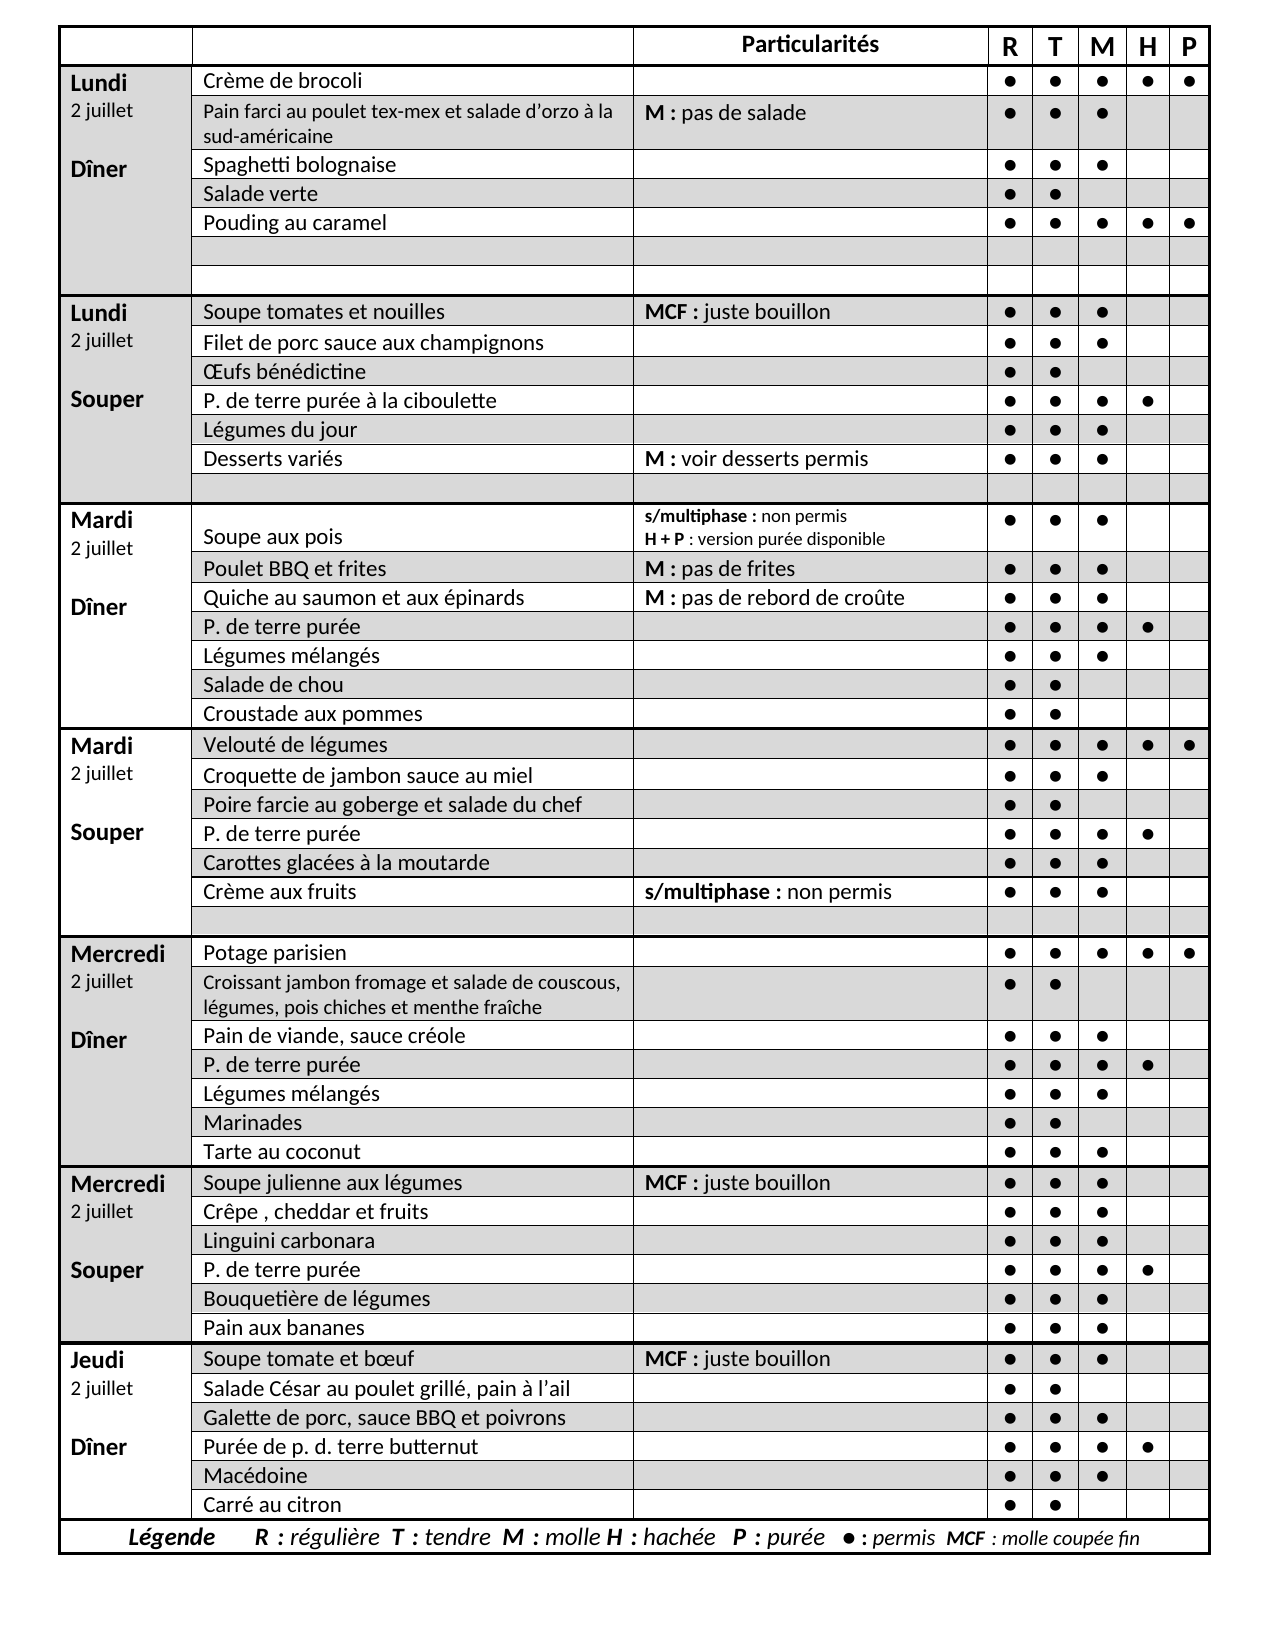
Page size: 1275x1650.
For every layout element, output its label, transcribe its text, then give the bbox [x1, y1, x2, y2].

table_cell Salade verte [192, 179, 633, 207]
table_cell ● [988, 297, 1032, 325]
table_cell ● [1033, 386, 1078, 414]
table_cell [634, 1226, 987, 1254]
table_cell [1170, 641, 1208, 669]
table_cell ● [988, 1137, 1032, 1165]
table_cell Tarte au coconut [192, 1137, 633, 1165]
table_cell MCF : juste bouillon [634, 297, 987, 325]
table_cell ● [1079, 1255, 1126, 1283]
table_cell [1170, 1314, 1208, 1341]
table_cell [634, 1403, 987, 1431]
table_header Particularités [634, 28, 988, 63]
table_cell [1127, 759, 1169, 789]
table_cell [634, 699, 987, 727]
table_cell [192, 237, 633, 265]
table_cell Pain farci au poulet tex-mex et salade d’orzo à la sud-américaine [192, 96, 633, 149]
table_cell Salade de chou [192, 670, 633, 698]
table_cell ● [988, 759, 1032, 789]
table_cell ● [1033, 1226, 1078, 1254]
table_cell [1127, 326, 1169, 356]
table_cell ● [1033, 1461, 1078, 1489]
table_cell [1170, 878, 1208, 906]
table_cell P. de terre purée [192, 1050, 633, 1078]
table_cell [1170, 179, 1208, 207]
table_cell [1170, 1079, 1208, 1107]
table_cell ● [988, 1432, 1032, 1460]
table_cell ● [1033, 1490, 1078, 1518]
table_cell M : voir desserts permis [634, 445, 987, 472]
table_cell ● [988, 357, 1032, 385]
table_cell [634, 641, 987, 669]
table_cell ● [1079, 849, 1126, 876]
table_cell ● [1079, 208, 1126, 236]
table_cell ● [988, 445, 1032, 472]
table_cell ● [1079, 415, 1126, 443]
table_cell [634, 907, 987, 934]
table_cell ● [1079, 1432, 1126, 1460]
table_cell ● [1127, 730, 1169, 758]
table_cell [1170, 415, 1208, 443]
table_cell Crème aux fruits [192, 878, 633, 906]
table_cell Carré au citron [192, 1490, 633, 1518]
table_cell [1170, 1197, 1208, 1225]
table_cell Légumes du jour [192, 415, 633, 443]
table_cell ● [1079, 505, 1126, 551]
table_cell ● [988, 386, 1032, 414]
table_cell ● [988, 612, 1032, 640]
table_cell [1127, 878, 1169, 906]
table_cell ● [1033, 1108, 1078, 1136]
table_cell ● [1127, 1050, 1169, 1078]
table_cell ● [1033, 670, 1078, 698]
table_cell ● [1170, 208, 1208, 236]
table_cell ● [1033, 505, 1078, 551]
table_cell [634, 1197, 987, 1225]
table_cell ● [1033, 967, 1078, 1020]
table_cell ● [988, 938, 1032, 966]
table_cell [1170, 297, 1208, 325]
table_cell [1127, 790, 1169, 818]
table_cell Légumes mélangés [192, 1079, 633, 1107]
table_cell ● [1079, 1345, 1126, 1373]
table_cell [1079, 967, 1126, 1020]
table_cell Salade César au poulet grillé, pain à l’ail [192, 1374, 633, 1402]
table_cell [1079, 670, 1126, 698]
table_cell ● [1033, 583, 1078, 611]
table_cell ● [1127, 1255, 1169, 1283]
table_cell ● [1033, 1374, 1078, 1402]
table_cell [1170, 1461, 1208, 1489]
table_cell [1127, 1284, 1169, 1312]
table_cell [1127, 505, 1169, 551]
table_cell ● [1033, 612, 1078, 640]
table_cell [1170, 386, 1208, 414]
table_cell ● [1033, 1403, 1078, 1431]
table_cell Poulet BBQ et frites [192, 552, 633, 582]
table_cell Croquette de jambon sauce au miel [192, 759, 633, 789]
table_cell [1079, 790, 1126, 818]
table_cell ● [1033, 1050, 1078, 1078]
table_cell [634, 1284, 987, 1312]
table_cell P. de terre purée à la ciboulette [192, 386, 633, 414]
table_cell ● [1033, 641, 1078, 669]
table_cell ● [988, 1050, 1032, 1078]
table_cell ● [1033, 1197, 1078, 1225]
table_cell ● [988, 1345, 1032, 1373]
table_cell [1127, 96, 1169, 149]
table_cell [1079, 1108, 1126, 1136]
table_cell [1170, 907, 1208, 934]
table_cell ● [1033, 297, 1078, 325]
table_cell ● [1033, 878, 1078, 906]
table_cell Soupe tomate et bœuf [192, 1345, 633, 1373]
table_cell ● [1127, 386, 1169, 414]
table_cell [634, 67, 987, 95]
table_cell Spaghetti bolognaise [192, 150, 633, 178]
table_cell [634, 849, 987, 876]
table_cell [634, 1079, 987, 1107]
table_cell ● [1079, 878, 1126, 906]
table_cell [634, 1432, 987, 1460]
table_cell [1170, 759, 1208, 789]
table_cell ● [1079, 1137, 1126, 1165]
table_cell [1170, 474, 1208, 502]
table_cell Filet de porc sauce aux champignons [192, 326, 633, 356]
table_cell M : pas de rebord de croûte [634, 583, 987, 611]
table_cell P. de terre purée [192, 819, 633, 847]
table_cell ● [988, 1255, 1032, 1283]
table_cell Soupe tomates et nouilles [192, 297, 633, 325]
table_cell [1127, 849, 1169, 876]
table_cell Lundi 2 juillet Dîner [61, 67, 191, 294]
table_cell [634, 670, 987, 698]
table_cell MCF : juste bouillon [634, 1345, 987, 1373]
table_cell [634, 967, 987, 1020]
table_cell [634, 1490, 987, 1518]
table_cell ● [1079, 759, 1126, 789]
table_cell ● [1079, 67, 1126, 95]
table_cell [634, 1374, 987, 1402]
table_cell [1170, 1050, 1208, 1078]
table_header R [989, 28, 1032, 63]
table_cell Œufs bénédictine [192, 357, 633, 385]
table_cell Légende R : régulière T : tendre M : molle H : hachée P : purée ● : permis MCF : molle coupée fin [61, 1521, 1208, 1552]
table_cell [1127, 1374, 1169, 1402]
table_header [193, 28, 633, 63]
table_cell Purée de p. d. terre butternut [192, 1432, 633, 1460]
table_cell M : pas de salade [634, 96, 987, 149]
table_cell [634, 208, 987, 236]
table_cell [634, 730, 987, 758]
table_cell Légumes mélangés [192, 641, 633, 669]
table_cell [1170, 612, 1208, 640]
table_cell ● [1079, 1314, 1126, 1341]
table_cell ● [1033, 415, 1078, 443]
table_cell [1170, 552, 1208, 582]
table_cell ● [988, 670, 1032, 698]
table_cell [1127, 1314, 1169, 1341]
table_cell ● [1033, 699, 1078, 727]
table_cell ● [988, 67, 1032, 95]
table_cell [634, 1021, 987, 1049]
table_cell [1170, 1403, 1208, 1431]
table_cell [634, 819, 987, 847]
table_cell [634, 1461, 987, 1489]
table_cell Linguini carbonara [192, 1226, 633, 1254]
table_cell Pain de viande, sauce créole [192, 1021, 633, 1049]
table_cell ● [1033, 326, 1078, 356]
table_cell ● [1127, 67, 1169, 95]
table_cell [1079, 474, 1126, 502]
table_cell [1170, 1432, 1208, 1460]
table_cell ● [1033, 96, 1078, 149]
table_cell [1170, 1374, 1208, 1402]
table_cell ● [988, 1226, 1032, 1254]
table_cell [1127, 357, 1169, 385]
table_cell [1170, 326, 1208, 356]
table_cell ● [1033, 445, 1078, 472]
table_cell ● [1079, 552, 1126, 582]
table_cell [634, 938, 987, 966]
table_cell Marinades [192, 1108, 633, 1136]
table_cell MCF : juste bouillon [634, 1168, 987, 1196]
table_cell [1127, 297, 1169, 325]
table_cell ● [1079, 1403, 1126, 1431]
table_cell ● [1127, 938, 1169, 966]
table_cell [1170, 266, 1208, 294]
table_cell ● [1033, 1255, 1078, 1283]
table_cell ● [1079, 641, 1126, 669]
table_cell [1127, 1108, 1169, 1136]
table_cell ● [1033, 1345, 1078, 1373]
table_cell [634, 612, 987, 640]
table_cell ● [988, 730, 1032, 758]
table_cell Soupe aux pois [192, 505, 633, 551]
table_cell [1127, 699, 1169, 727]
table_cell [1170, 583, 1208, 611]
table_cell ● [988, 1284, 1032, 1312]
table_cell Pouding au caramel [192, 208, 633, 236]
table_cell Jeudi 2 juillet Dîner [61, 1345, 191, 1518]
table_cell ● [988, 849, 1032, 876]
table_cell [634, 1108, 987, 1136]
table_cell ● [1033, 357, 1078, 385]
table_cell [1127, 1021, 1169, 1049]
table_cell [1127, 670, 1169, 698]
table_cell ● [988, 1461, 1032, 1489]
table_cell ● [1033, 1432, 1078, 1460]
table_cell ● [988, 819, 1032, 847]
table_cell [634, 150, 987, 178]
table_cell ● [988, 699, 1032, 727]
table_cell [1170, 96, 1208, 149]
table_cell ● [1033, 849, 1078, 876]
table_cell P. de terre purée [192, 1255, 633, 1283]
table_cell ● [1033, 150, 1078, 178]
table_cell [1079, 266, 1126, 294]
table_cell Crème de brocoli [192, 67, 633, 95]
table_cell ● [1033, 730, 1078, 758]
table_cell ● [988, 1197, 1032, 1225]
table_cell [1079, 1374, 1126, 1402]
table_cell [1127, 237, 1169, 265]
table_cell Velouté de légumes [192, 730, 633, 758]
table_cell ● [988, 1314, 1032, 1341]
table_cell [1170, 357, 1208, 385]
table_cell [1170, 1108, 1208, 1136]
table_cell [1127, 967, 1169, 1020]
table_cell [1127, 445, 1169, 472]
table_cell ● [988, 1490, 1032, 1518]
table_cell ● [1079, 297, 1126, 325]
table_cell ● [1033, 819, 1078, 847]
table_cell [1079, 237, 1126, 265]
table_cell [1127, 1079, 1169, 1107]
table_cell ● [1170, 938, 1208, 966]
table_cell s/multiphase : non permis H + P : version purée disponible [634, 505, 987, 551]
table_cell ● [988, 150, 1032, 178]
table_cell [1127, 1226, 1169, 1254]
table_header M [1079, 28, 1126, 63]
table_cell [1127, 150, 1169, 178]
table_cell [1170, 699, 1208, 727]
table_cell [1127, 1197, 1169, 1225]
table_cell ● [1079, 150, 1126, 178]
table_cell [1170, 1021, 1208, 1049]
table_cell ● [1079, 1461, 1126, 1489]
table_cell ● [1033, 1021, 1078, 1049]
table_cell ● [988, 326, 1032, 356]
table_cell [1127, 1461, 1169, 1489]
table_cell [988, 237, 1032, 265]
table_cell [1170, 967, 1208, 1020]
table_cell ● [1033, 179, 1078, 207]
table_cell ● [988, 1168, 1032, 1196]
table_cell ● [1170, 730, 1208, 758]
table_cell ● [1079, 1197, 1126, 1225]
table_cell ● [1170, 67, 1208, 95]
table_cell Galette de porc, sauce BBQ et poivrons [192, 1403, 633, 1431]
table_cell [1170, 1137, 1208, 1165]
table_cell [1170, 237, 1208, 265]
table_cell [1170, 150, 1208, 178]
table_cell [634, 357, 987, 385]
table_cell [1127, 1490, 1169, 1518]
table_cell [1127, 1403, 1169, 1431]
table_cell Bouquetière de légumes [192, 1284, 633, 1312]
table_cell [1127, 641, 1169, 669]
table_cell ● [1079, 612, 1126, 640]
table_cell [1127, 474, 1169, 502]
table_cell ● [1033, 759, 1078, 789]
table_cell [1127, 179, 1169, 207]
table_cell ● [1033, 1079, 1078, 1107]
table_cell [192, 907, 633, 934]
table_cell Croissant jambon fromage et salade de couscous, légumes, pois chiches et menthe fraîche [192, 967, 633, 1020]
table_cell Croustade aux pommes [192, 699, 633, 727]
table_cell [988, 266, 1032, 294]
table_cell [1033, 474, 1078, 502]
table_cell ● [988, 415, 1032, 443]
table_cell ● [1033, 208, 1078, 236]
table_cell [1170, 790, 1208, 818]
table_cell ● [1127, 819, 1169, 847]
table_cell ● [988, 1374, 1032, 1402]
table_cell ● [988, 208, 1032, 236]
table_cell [1170, 1226, 1208, 1254]
table_cell ● [1079, 938, 1126, 966]
table_cell [634, 237, 987, 265]
table_cell [1127, 1345, 1169, 1373]
table_cell [634, 415, 987, 443]
table_cell ● [1033, 938, 1078, 966]
table_cell ● [988, 583, 1032, 611]
table_cell [1127, 552, 1169, 582]
table_header H [1127, 28, 1169, 63]
table_cell [1170, 819, 1208, 847]
table_cell [1170, 1255, 1208, 1283]
table_cell ● [1127, 612, 1169, 640]
table_cell ● [1079, 1050, 1126, 1078]
table_cell Mardi 2 juillet Souper [61, 730, 191, 934]
table_cell ● [1033, 1168, 1078, 1196]
table_cell Quiche au saumon et aux épinards [192, 583, 633, 611]
table_cell ● [988, 179, 1032, 207]
table_cell Crêpe , cheddar et fruits [192, 1197, 633, 1225]
table_cell [1170, 1168, 1208, 1196]
table_cell Macédoine [192, 1461, 633, 1489]
table_cell [634, 474, 987, 502]
table_cell Mardi 2 juillet Dîner [61, 505, 191, 727]
table_cell [634, 1137, 987, 1165]
table_cell [634, 266, 987, 294]
table_cell ● [1033, 552, 1078, 582]
table_cell [1127, 415, 1169, 443]
table_cell [634, 326, 987, 356]
table_cell ● [988, 552, 1032, 582]
table_cell [1170, 670, 1208, 698]
table_cell Mercredi 2 juillet Souper [61, 1168, 191, 1341]
table_cell [1079, 179, 1126, 207]
table_cell M : pas de frites [634, 552, 987, 582]
table_header [61, 28, 192, 63]
table_cell ● [1079, 819, 1126, 847]
table_cell [1170, 505, 1208, 551]
table_cell [1079, 357, 1126, 385]
table_cell ● [1079, 96, 1126, 149]
table_cell [634, 790, 987, 818]
table_cell [1127, 1168, 1169, 1196]
table_cell [1127, 266, 1169, 294]
table_cell ● [1079, 1079, 1126, 1107]
table_cell Soupe julienne aux légumes [192, 1168, 633, 1196]
table_cell [192, 266, 633, 294]
table_cell ● [988, 505, 1032, 551]
table_cell ● [1127, 1432, 1169, 1460]
table_cell ● [1079, 730, 1126, 758]
table_cell ● [988, 1403, 1032, 1431]
table_cell [1127, 907, 1169, 934]
table_cell ● [1033, 67, 1078, 95]
table_cell [192, 474, 633, 502]
table_cell ● [1079, 1168, 1126, 1196]
table_cell [1079, 907, 1126, 934]
table_cell [1033, 907, 1078, 934]
table_cell ● [988, 1021, 1032, 1049]
table_cell ● [1033, 1284, 1078, 1312]
table_cell ● [1079, 1226, 1126, 1254]
table_cell ● [988, 96, 1032, 149]
table_cell [634, 759, 987, 789]
table_cell ● [1079, 326, 1126, 356]
table_cell Lundi 2 juillet Souper [61, 297, 191, 502]
table_cell [1170, 1284, 1208, 1312]
table_cell [1033, 266, 1078, 294]
table_cell ● [1079, 1021, 1126, 1049]
table_cell ● [988, 1108, 1032, 1136]
table_cell [634, 1050, 987, 1078]
table_cell [1079, 699, 1126, 727]
table_header P [1170, 28, 1208, 63]
table_cell Mercredi 2 juillet Dîner [61, 938, 191, 1165]
table_cell Carottes glacées à la moutarde [192, 849, 633, 876]
table_cell ● [1079, 583, 1126, 611]
table_cell ● [988, 1079, 1032, 1107]
table_cell [1079, 1490, 1126, 1518]
table_cell Pain aux bananes [192, 1314, 633, 1341]
table_cell ● [1127, 208, 1169, 236]
table_header T [1033, 28, 1078, 63]
table_cell [1170, 849, 1208, 876]
table_cell [988, 474, 1032, 502]
table_cell ● [1033, 1137, 1078, 1165]
table_cell ● [1033, 1314, 1078, 1341]
table_cell [1170, 1490, 1208, 1518]
table_cell [634, 1255, 987, 1283]
table_cell ● [1079, 445, 1126, 472]
table_cell [1170, 1345, 1208, 1373]
table_cell [988, 907, 1032, 934]
table_cell P. de terre purée [192, 612, 633, 640]
table_cell ● [988, 790, 1032, 818]
table_cell [1170, 445, 1208, 472]
table_cell ● [1079, 386, 1126, 414]
table_cell Potage parisien [192, 938, 633, 966]
table_cell Poire farcie au goberge et salade du chef [192, 790, 633, 818]
table_cell ● [1079, 1284, 1126, 1312]
table_cell [634, 1314, 987, 1341]
table_cell ● [988, 967, 1032, 1020]
table_cell ● [1033, 790, 1078, 818]
table_cell [634, 179, 987, 207]
table_cell [1127, 583, 1169, 611]
table_cell [1033, 237, 1078, 265]
table_cell s/multiphase : non permis [634, 878, 987, 906]
table_cell ● [988, 641, 1032, 669]
table_cell [1127, 1137, 1169, 1165]
table_cell [634, 386, 987, 414]
table_cell ● [988, 878, 1032, 906]
table_cell Desserts variés [192, 445, 633, 472]
